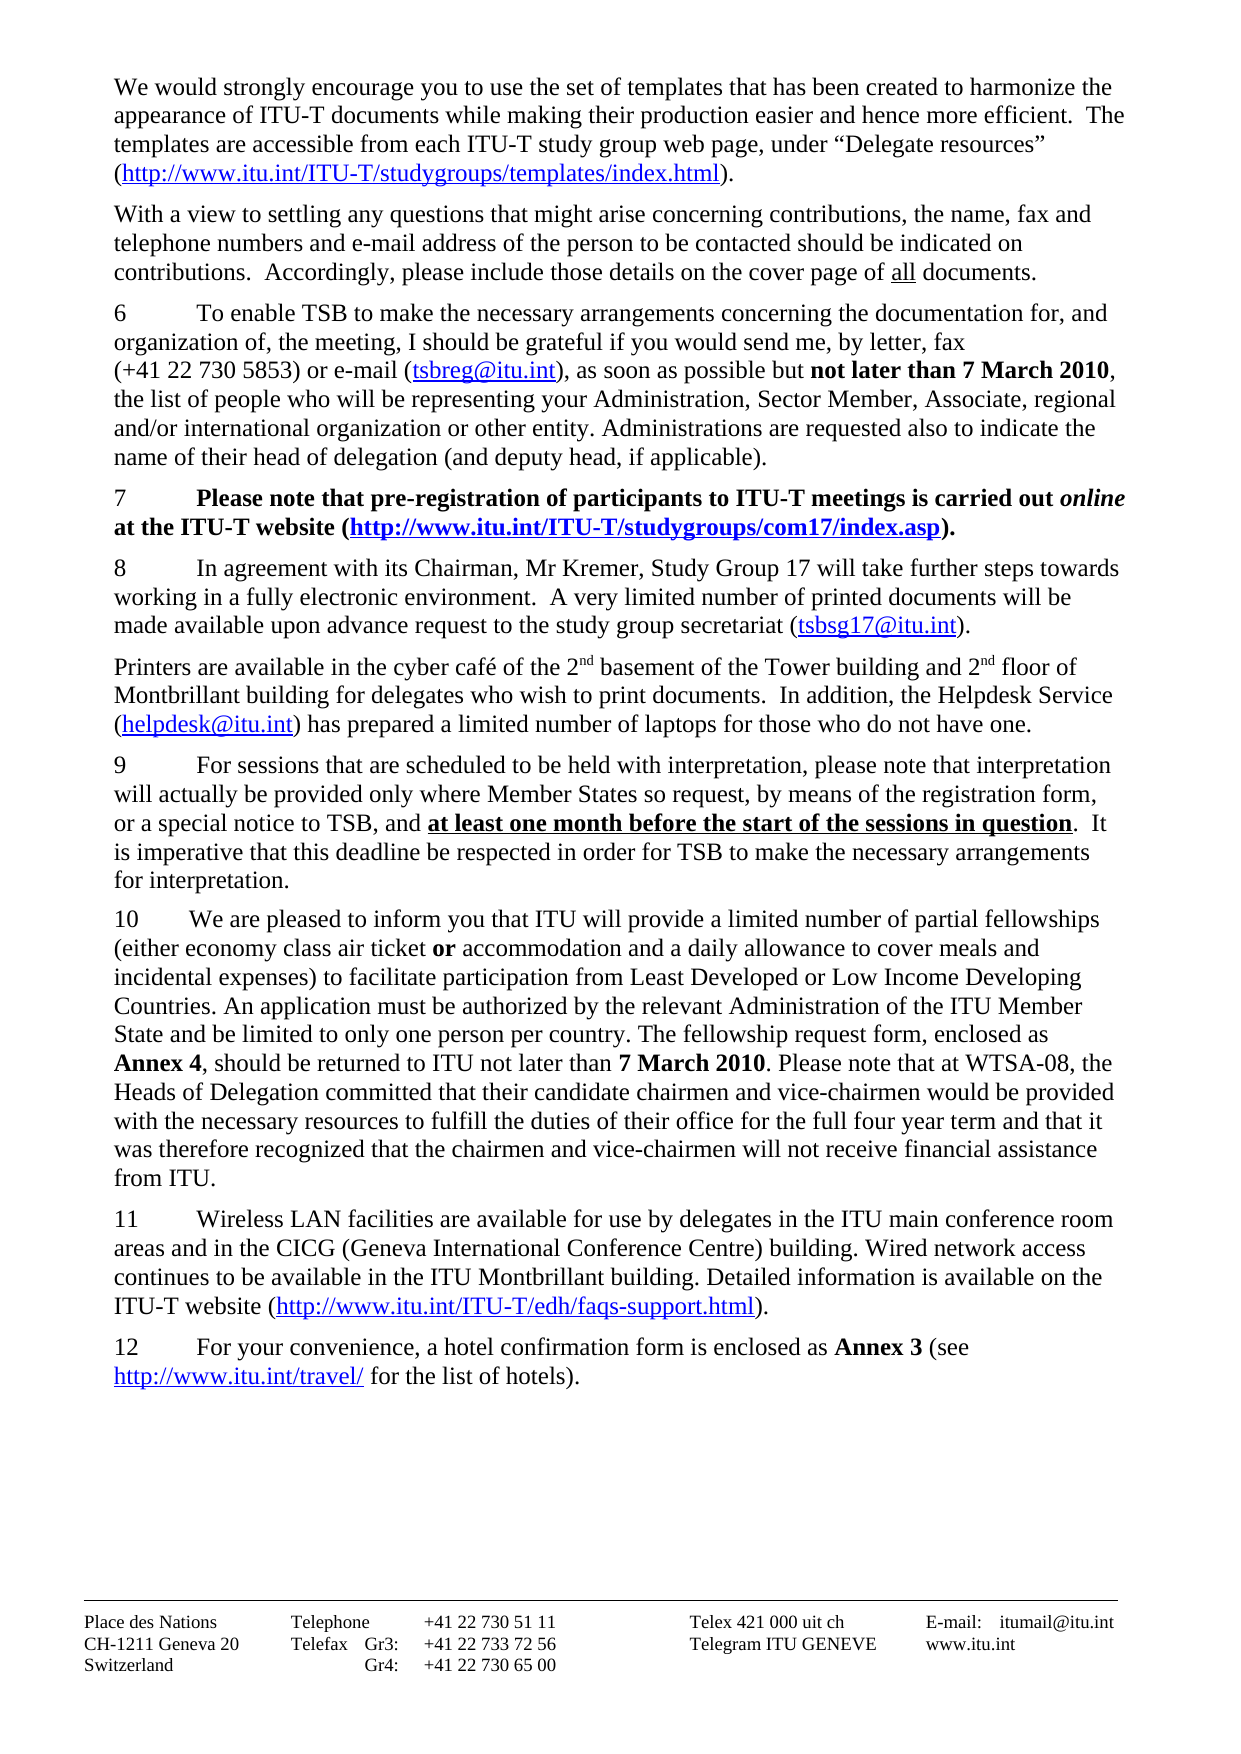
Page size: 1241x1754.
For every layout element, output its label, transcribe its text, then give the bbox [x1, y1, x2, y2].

text 7 Please note that pre-registration of participants to ITU-T meetings is carried out online at the ITU-T website (http://www.itu.int/ITU-T/studygroups/com17/index.asp). [113, 483, 1132, 540]
text 6 To enable TSB to make the necessary arrangements concerning the documentation for, and organization of, the meeting, I should be grateful if you would send me, by letter, fax (+41 22 730 5853) or e-mail (tsbreg@itu.int), as soon as possible but not later than 7 March 2010, the list of people who will be representing your Administration, Sector Member, Associate, regional and/or international organization or other entity. Administrations are requested also to indicate the name of their head of delegation (and deputy head, if applicable). [113, 298, 1117, 470]
text 12 For your convenience, a hotel confirmation form is enclosed as Annex 3 (see http://www.itu.int/travel/ for the list of hotels). [113, 1332, 1127, 1389]
text 8 In agreement with its Chairman, Mr Kremer, Study Group 17 will take further steps towards working in a fully electronic environment. A very limited number of printed documents will be made available upon advance request to the study group secretariat (tsbsg17@itu.int). [113, 553, 1127, 639]
text We would strongly encourage you to use the set of templates that has been created to harmonize the appearance of ITU-T documents while making their production easier and hence more efficient. The templates are accessible from each ITU-T study group web page, under “Delegate resources” (http://www.itu.int/ITU-T/studygroups/templates/index.html). [113, 72, 1127, 187]
text 11 Wireless LAN facilities are available for use by delegates in the ITU main conference room areas and in the CICG (Geneva International Conference Centre) building. Wired network access continues to be available in the ITU Montbrillant building. Detailed information is available on the ITU-T website (http://www.itu.int/ITU-T/edh/faqs-support.html). [113, 1204, 1117, 1319]
text Printers are available in the cyber café of the 2nd basement of the Tower building and 2nd floor of Montbrillant building for delegates who wish to print documents. In addition, the Helpdesk Service (helpdesk@itu.int) has prepared a limited number of laptops for those who do not have one. [113, 652, 1127, 738]
text 9 For sessions that are scheduled to be held with interpretation, please note that interpretation will actually be provided only where Member States so request, by means of the registration form, or a special notice to TSB, and at least one month before the start of the sessions in question. It is imperative that this deadline be respected in order for TSB to make the necessary arrangements for interpretation. [113, 750, 1117, 894]
text 10 We are pleased to inform you that ITU will provide a limited number of partial fellowships (either economy class air ticket or accommodation and a daily allowance to cover meals and incidental expenses) to facilitate participation from Least Developed or Low Income Developing Countries. An application must be authorized by the relevant Administration of the and be limited to only one person per country. The fellowship request form, enclosed as Annex 4, should be returned to ITU not later than 7 March 2010. Please note that at WTSA-08, the Heads of Delegation committed that their candidate chairmen and vice-chairmen would be provided with the necessary resources to fulfill the duties of their office for the full four year term and that it was therefore recognized that the chairmen and vice-chairmen will not receive financial assistance from ITU. [113, 904, 1127, 1192]
text With a view to settling any questions that might arise concerning contributions, the name, fax and telephone numbers and e-mail address of the person to be contacted should be indicated on contributions. Accordingly, please include those details on the cover page of all documents. [113, 199, 1127, 285]
